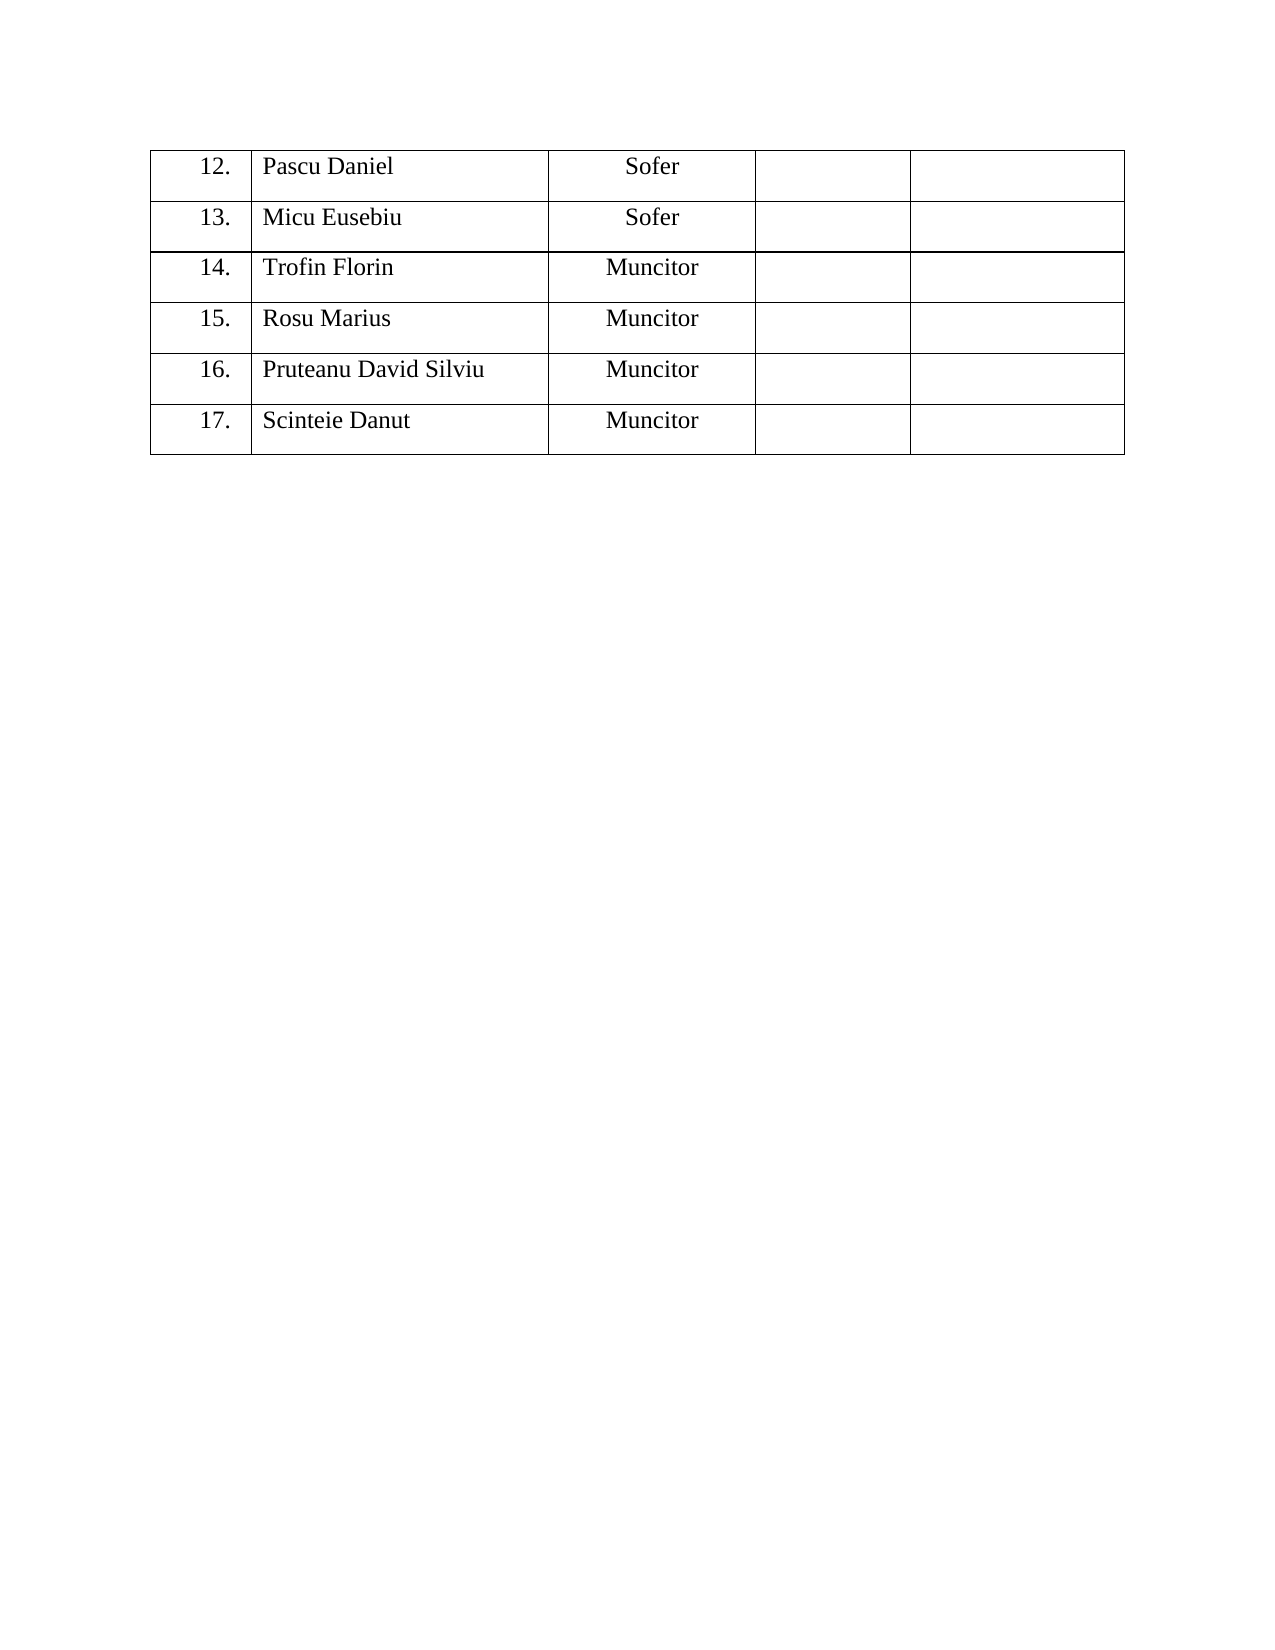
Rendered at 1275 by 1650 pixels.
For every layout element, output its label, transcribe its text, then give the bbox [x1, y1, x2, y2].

table_cell [151, 253, 251, 302]
table_cell [756, 354, 910, 404]
table_cell Micu Eusebiu [252, 202, 548, 251]
table_cell Trofin Florin [252, 253, 548, 302]
table_cell Rosu Marius [252, 303, 548, 353]
table_cell [151, 303, 251, 353]
table_cell Muncitor [549, 405, 755, 454]
table_cell Sofer [549, 151, 755, 201]
table_cell [151, 151, 251, 201]
table_cell [151, 405, 251, 454]
table_cell [151, 202, 251, 251]
table_cell Pascu Daniel [252, 151, 548, 201]
table_cell [911, 253, 1124, 302]
table_cell [911, 354, 1124, 404]
table_cell [756, 405, 910, 454]
table_cell [756, 303, 910, 353]
table_cell [911, 303, 1124, 353]
table_cell [151, 354, 251, 404]
table_cell Pruteanu David Silviu [252, 354, 548, 404]
table_cell Muncitor [549, 253, 755, 302]
table_cell [911, 202, 1124, 251]
table_cell Muncitor [549, 303, 755, 353]
table_cell [911, 405, 1124, 454]
table_cell Sofer [549, 202, 755, 251]
table_cell [756, 202, 910, 251]
table_cell [911, 151, 1124, 201]
table_cell [756, 253, 910, 302]
table_cell Muncitor [549, 354, 755, 404]
table_cell Scinteie Danut [252, 405, 548, 454]
table_cell [756, 151, 910, 201]
